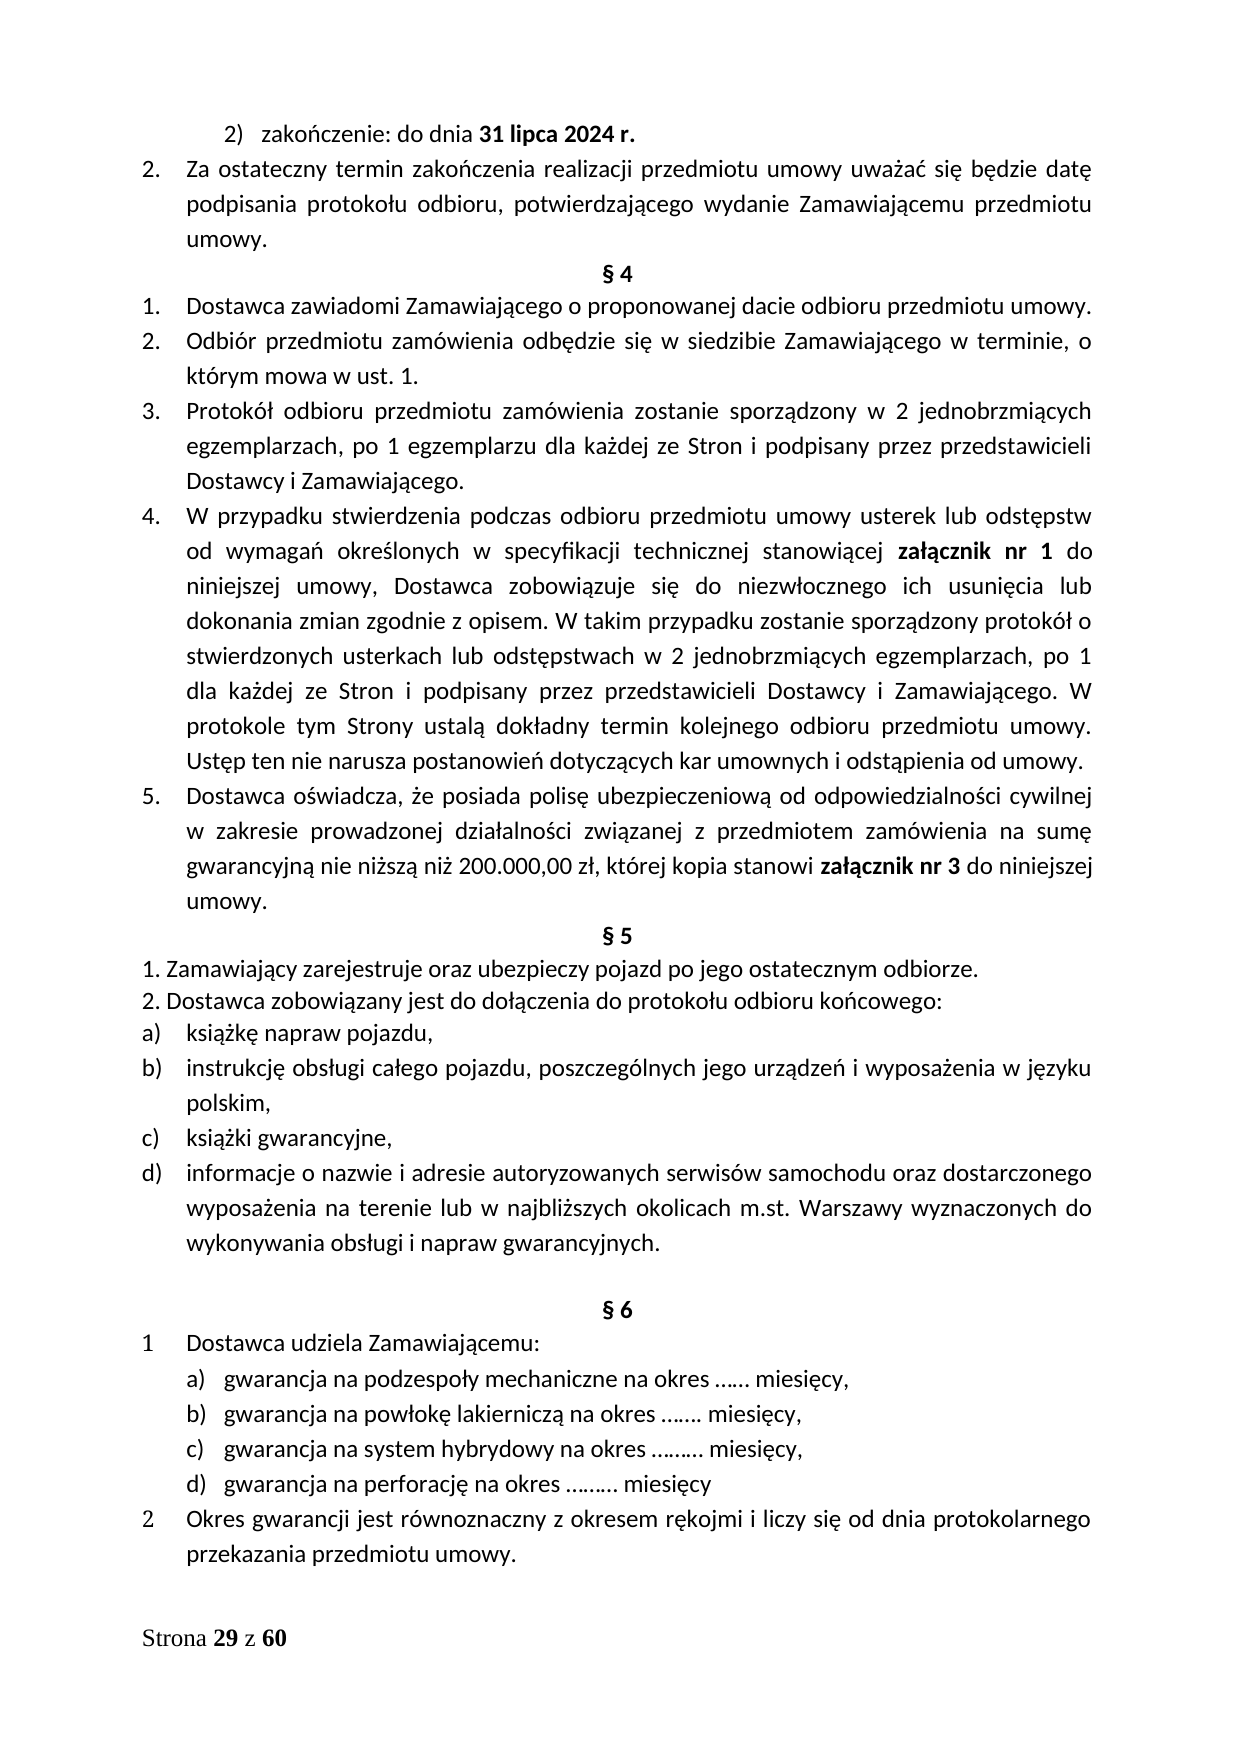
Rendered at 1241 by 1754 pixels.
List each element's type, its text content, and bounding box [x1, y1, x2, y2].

list gwarancja na perforację na okres ……… miesięcy [186, 1468, 1093, 1498]
list Okres gwarancji jest równoznaczny z okresem rękojmi i liczy się od dnia protokolarnego przekazania przedmiotu umowy. [142, 1503, 1093, 1569]
list gwarancja na podzespoły mechaniczne na okres …… miesięcy, [186, 1363, 1093, 1393]
text § 5 [142, 920, 1093, 951]
list W przypadku stwierdzenia podczas odbioru przedmiotu umowy usterek lub odstępstw od wymagań określonych w specyfikacji technicznej stanowiącej załącznik nr 1 do niniejszej umowy, Dostawca zobowiązuje się do niezwłocznego ich usunięcia lub dokonania zmian zgodnie z opisem. W takim przypadku zostanie sporządzony protokół o stwierdzonych usterkach lub odstępstwach w 2 jednobrzmiących egzemplarzach, po 1 dla każdej ze Stron i podpisany przez przedstawicieli Dostawcy i Zamawiającego. W protokole tym Strony ustalą dokładny termin kolejnego odbioru przedmiotu umowy. Ustęp ten nie narusza postanowień dotyczących kar umownych i odstąpienia od umowy. [142, 500, 1093, 776]
list Za ostateczny termin zakończenia realizacji przedmiotu umowy uważać się będzie datę podpisania protokołu odbioru, potwierdzającego wydanie Zamawiającemu przedmiotu umowy. [142, 153, 1093, 254]
list gwarancja na powłokę lakierniczą na okres ……. miesięcy, [186, 1398, 1093, 1428]
list Protokół odbioru przedmiotu zamówienia zostanie sporządzony w 2 jednobrzmiących egzemplarzach, po 1 egzemplarzu dla każdej ze Stron i podpisany przez przedstawicieli Dostawcy i Zamawiającego. [142, 395, 1093, 496]
list informacje o nazwie i adresie autoryzowanych serwisów samochodu oraz dostarczonego wyposażenia na terenie lub w najbliższych okolicach m.st. Warszawy wyznaczonych do wykonywania obsługi i napraw gwarancyjnych. [142, 1157, 1093, 1258]
text § 6 [142, 1294, 1093, 1325]
list Dostawca zawiadomi Zamawiającego o proponowanej dacie odbioru przedmiotu umowy. [142, 290, 1093, 321]
list zakończenie: do dnia 31 lipca 2024 r. [223, 118, 1093, 149]
text 2. Dostawca zobowiązany jest do dołączenia do protokołu odbioru końcowego: [142, 985, 1093, 1016]
list instrukcję obsługi całego pojazdu, poszczególnych jego urządzeń i wyposażenia w języku polskim, [142, 1052, 1093, 1118]
list gwarancja na system hybrydowy na okres ……… miesięcy, [186, 1433, 1093, 1463]
list Odbiór przedmiotu zamówienia odbędzie się w siedzibie Zamawiającego w terminie, o którym mowa w ust. 1. [142, 325, 1093, 391]
list książkę napraw pojazdu, [142, 1017, 1093, 1048]
list książki gwarancyjne, [142, 1122, 1093, 1153]
list Dostawca udziela Zamawiającemu: [142, 1327, 1093, 1358]
text 1. Zamawiający zarejestruje oraz ubezpieczy pojazd po jego ostatecznym odbiorze. [142, 953, 1093, 983]
text § 4 [142, 258, 1093, 289]
list Dostawca oświadcza, że posiada polisę ubezpieczeniową od odpowiedzialności cywilnej w zakresie prowadzonej działalności związanej z przedmiotem zamówienia na sumę gwarancyjną nie niższą niż 200.000,00 zł, której kopia stanowi załącznik nr 3 do niniejszej umowy. [142, 780, 1093, 916]
